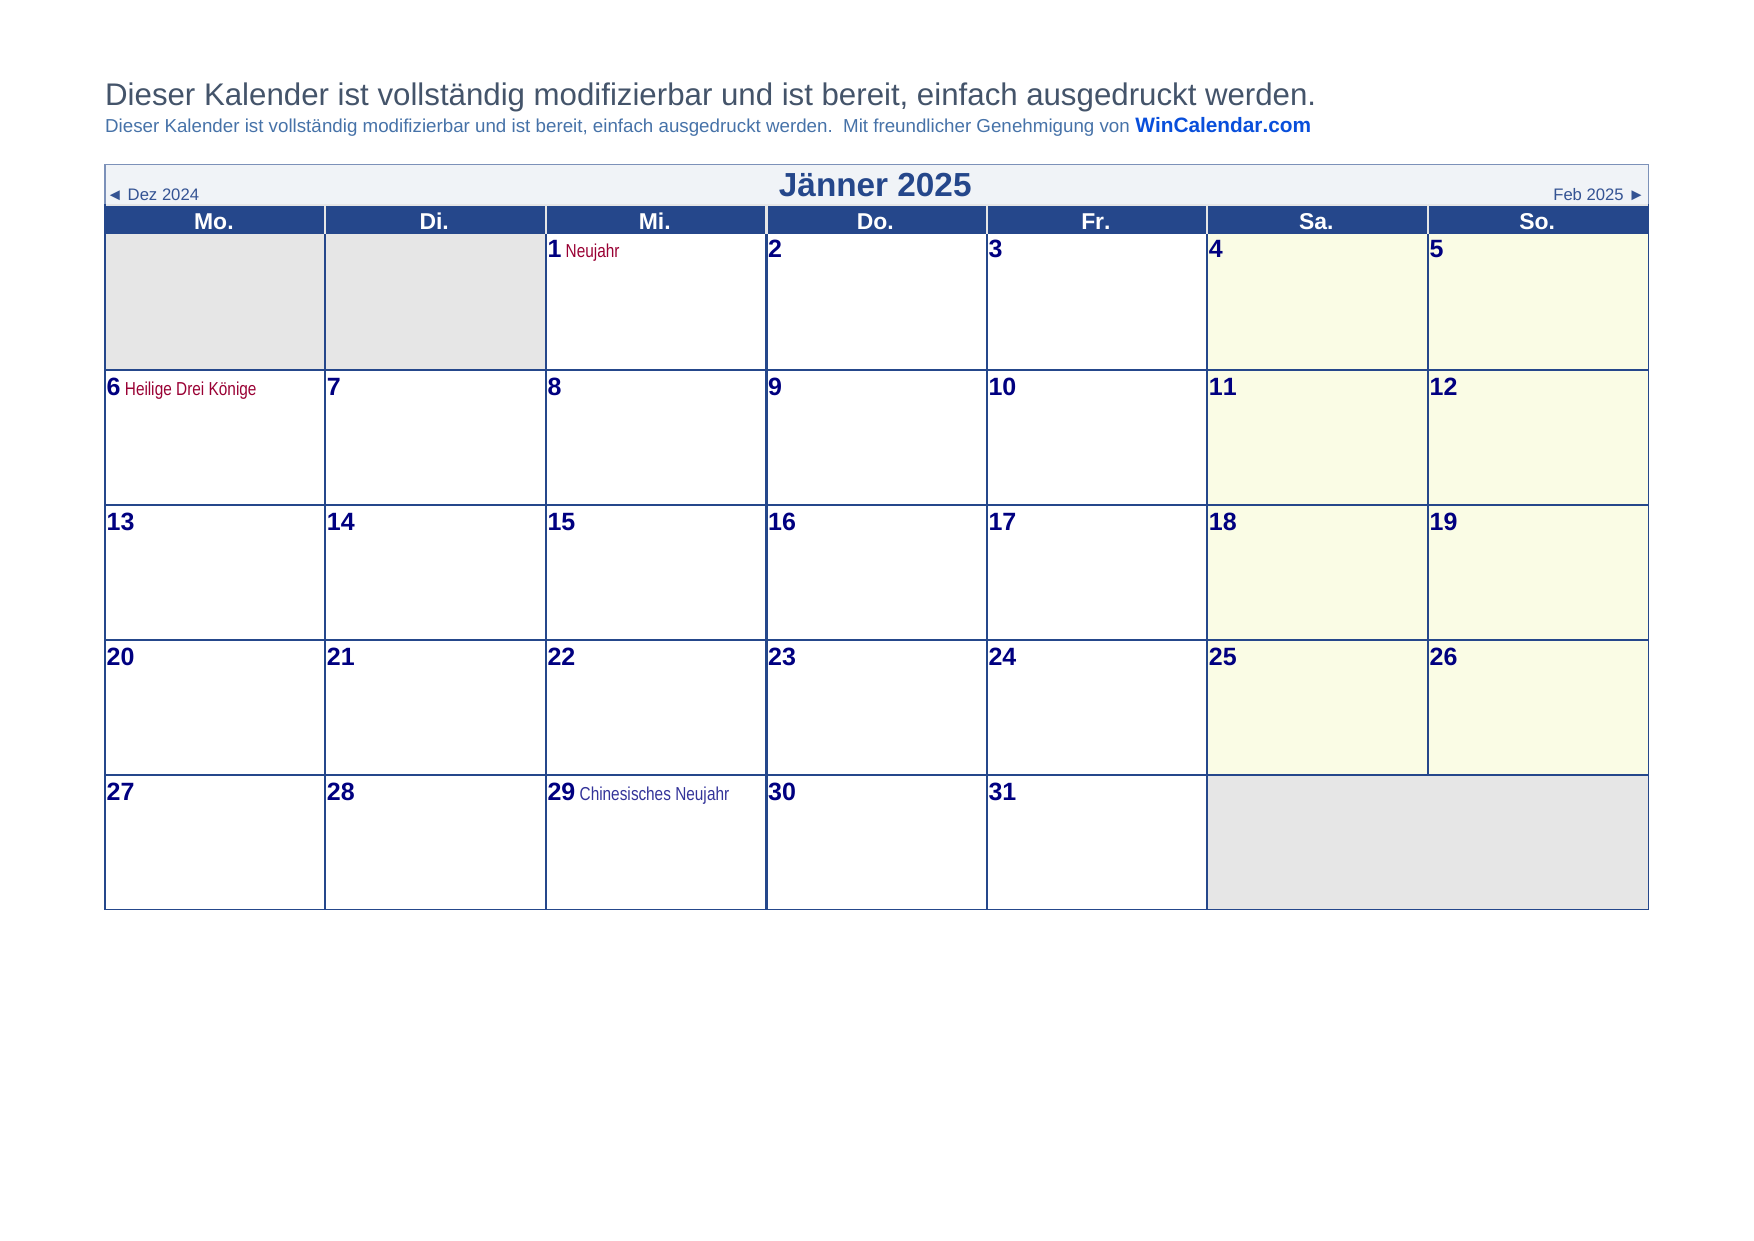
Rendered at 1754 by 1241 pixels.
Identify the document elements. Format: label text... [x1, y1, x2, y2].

table_cell Do. [768, 206, 986, 234]
text Dieser Kalender ist vollständig modifizierbar und ist bereit, einfach ausgedruckt werden. Dieser Kalender ist vollständig modifizierbar und ist bereit, einfach ausgedruckt werden. Mit freundlicher Genehmigung von WinCalendar.com [105, 76, 1649, 164]
table_cell Di. [326, 206, 545, 234]
table_cell 23 [768, 641, 986, 774]
table_header Jänner 2025 [325, 165, 1428, 204]
table_cell 3 [988, 234, 1206, 369]
table_cell 16 [768, 506, 986, 639]
table_cell 30 [768, 776, 986, 909]
table_cell 24 [988, 641, 1206, 774]
table_cell 26 [1429, 641, 1648, 774]
table_cell 13 [106, 506, 324, 639]
table_cell Fr. [988, 206, 1206, 234]
table_cell 20 [106, 641, 324, 774]
table_cell 22 [547, 641, 765, 774]
table_header Feb 2025 ► [1428, 165, 1648, 204]
table_cell Mi. [547, 206, 765, 234]
table_cell [326, 234, 545, 369]
table_cell 14 [326, 506, 545, 639]
table_cell 9 [768, 371, 986, 504]
table_cell 7 [326, 371, 545, 504]
table_cell Sa. [1208, 206, 1427, 234]
table_cell 17 [988, 506, 1206, 639]
table_cell 29 Chinesisches Neujahr [547, 776, 765, 909]
table_cell So. [1429, 206, 1648, 234]
table_cell 1 Neujahr [547, 234, 765, 369]
table_cell 19 [1429, 506, 1648, 639]
table_cell 31 [988, 776, 1206, 909]
table_cell 27 [106, 776, 324, 909]
table_cell 25 [1208, 641, 1427, 774]
table_cell 12 [1429, 371, 1648, 504]
table_cell 21 [326, 641, 545, 774]
table_cell [106, 234, 324, 369]
table_cell [1208, 776, 1648, 909]
table_cell 10 [988, 371, 1206, 504]
table_cell 2 [768, 234, 986, 369]
table_cell 6 Heilige Drei Könige [106, 371, 324, 504]
table_cell 28 [326, 776, 545, 909]
table_cell 8 [547, 371, 765, 504]
table_cell 18 [1208, 506, 1427, 639]
table_cell Mo. [106, 206, 324, 234]
table_cell 5 [1429, 234, 1648, 369]
table_cell 15 [547, 506, 765, 639]
table_cell 11 [1208, 371, 1427, 504]
table_cell 4 [1208, 234, 1427, 369]
table_header ◄ Dez 2024 [106, 165, 325, 204]
